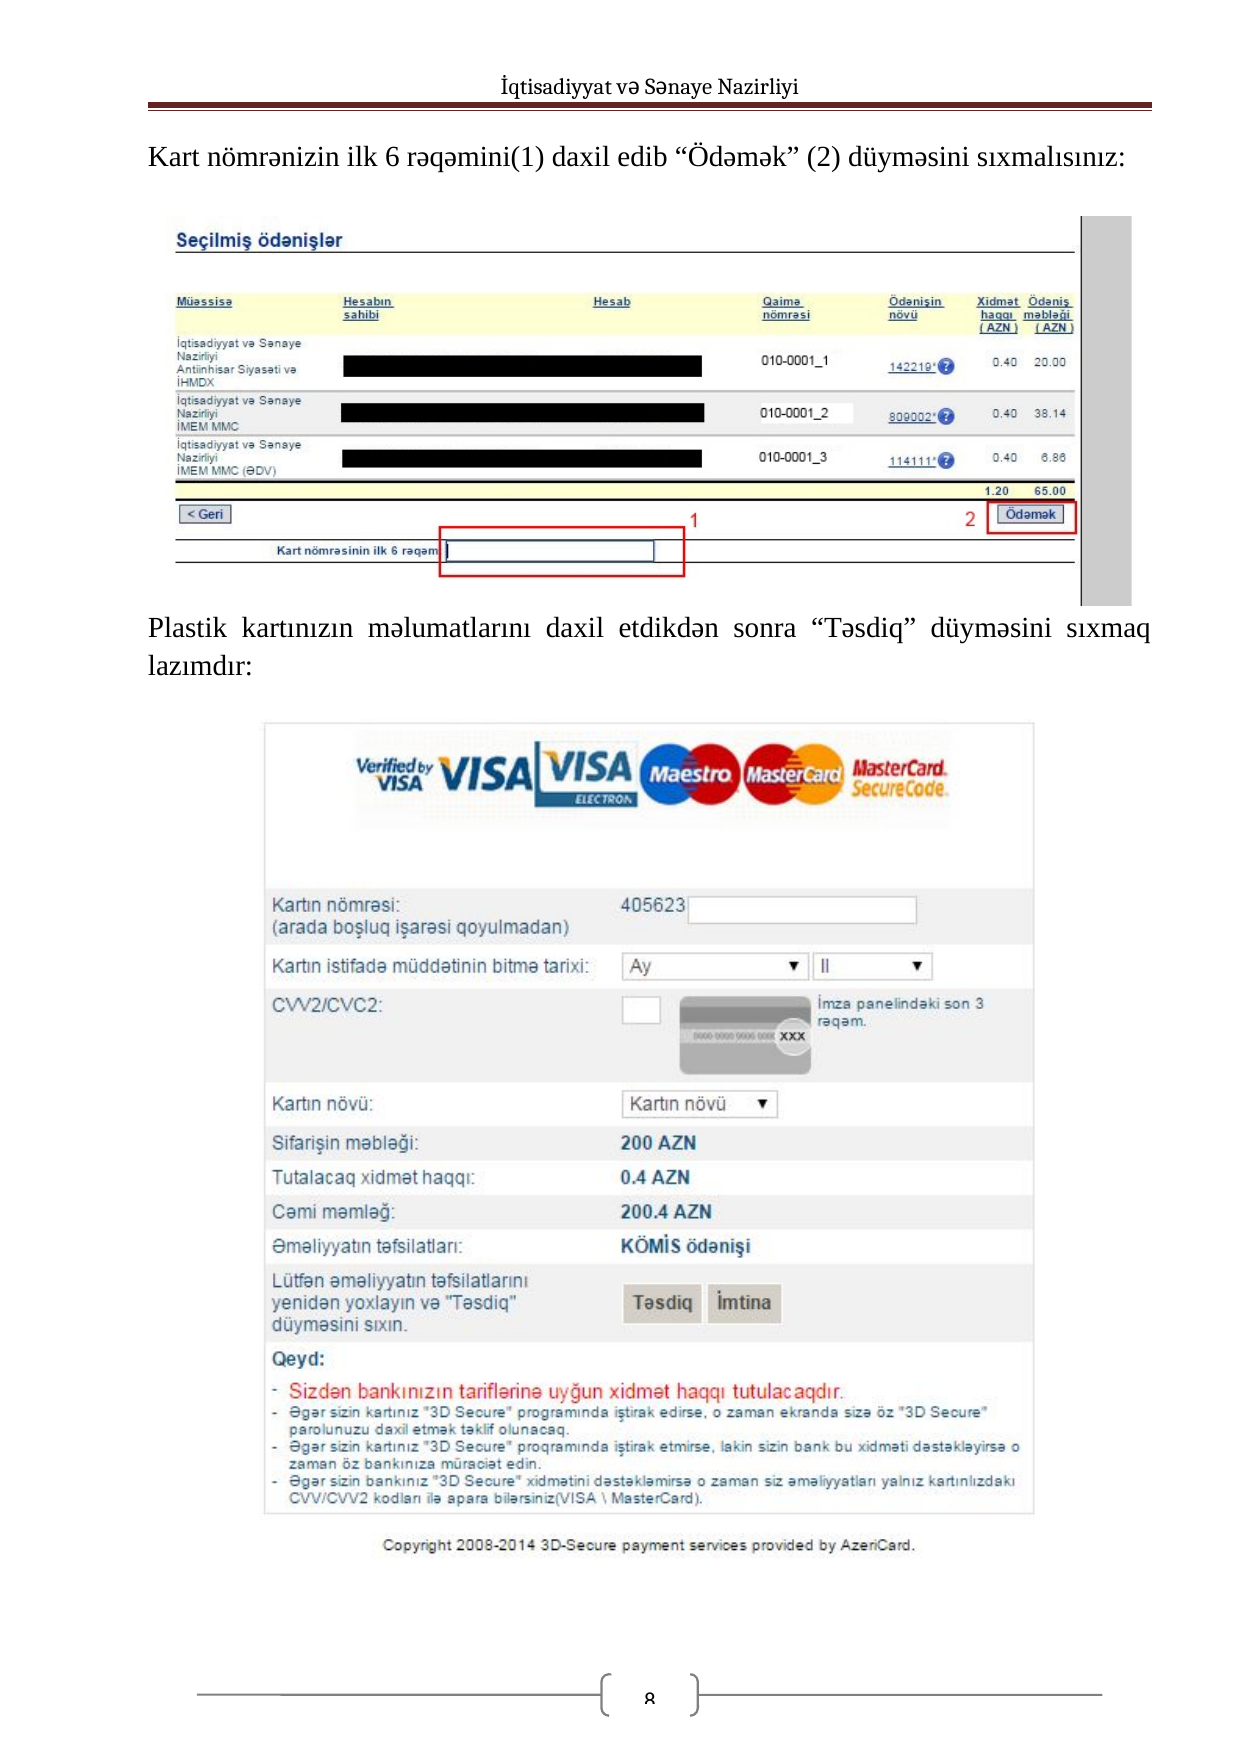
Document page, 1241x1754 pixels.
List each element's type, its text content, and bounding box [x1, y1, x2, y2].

text Plastik kartınızın məlumatlarını daxil etdikdən sonra “Təsdiq” düyməsini sıxmaq lazımdır: [148, 610, 1152, 682]
picture [147, 216, 1132, 606]
picture [247, 707, 1052, 1610]
text Kart nömrənizin ilk 6 rəqəmini(1) daxil edib “Ödəmək” (2) düyməsini sıxmalısınız: [148, 139, 1152, 173]
